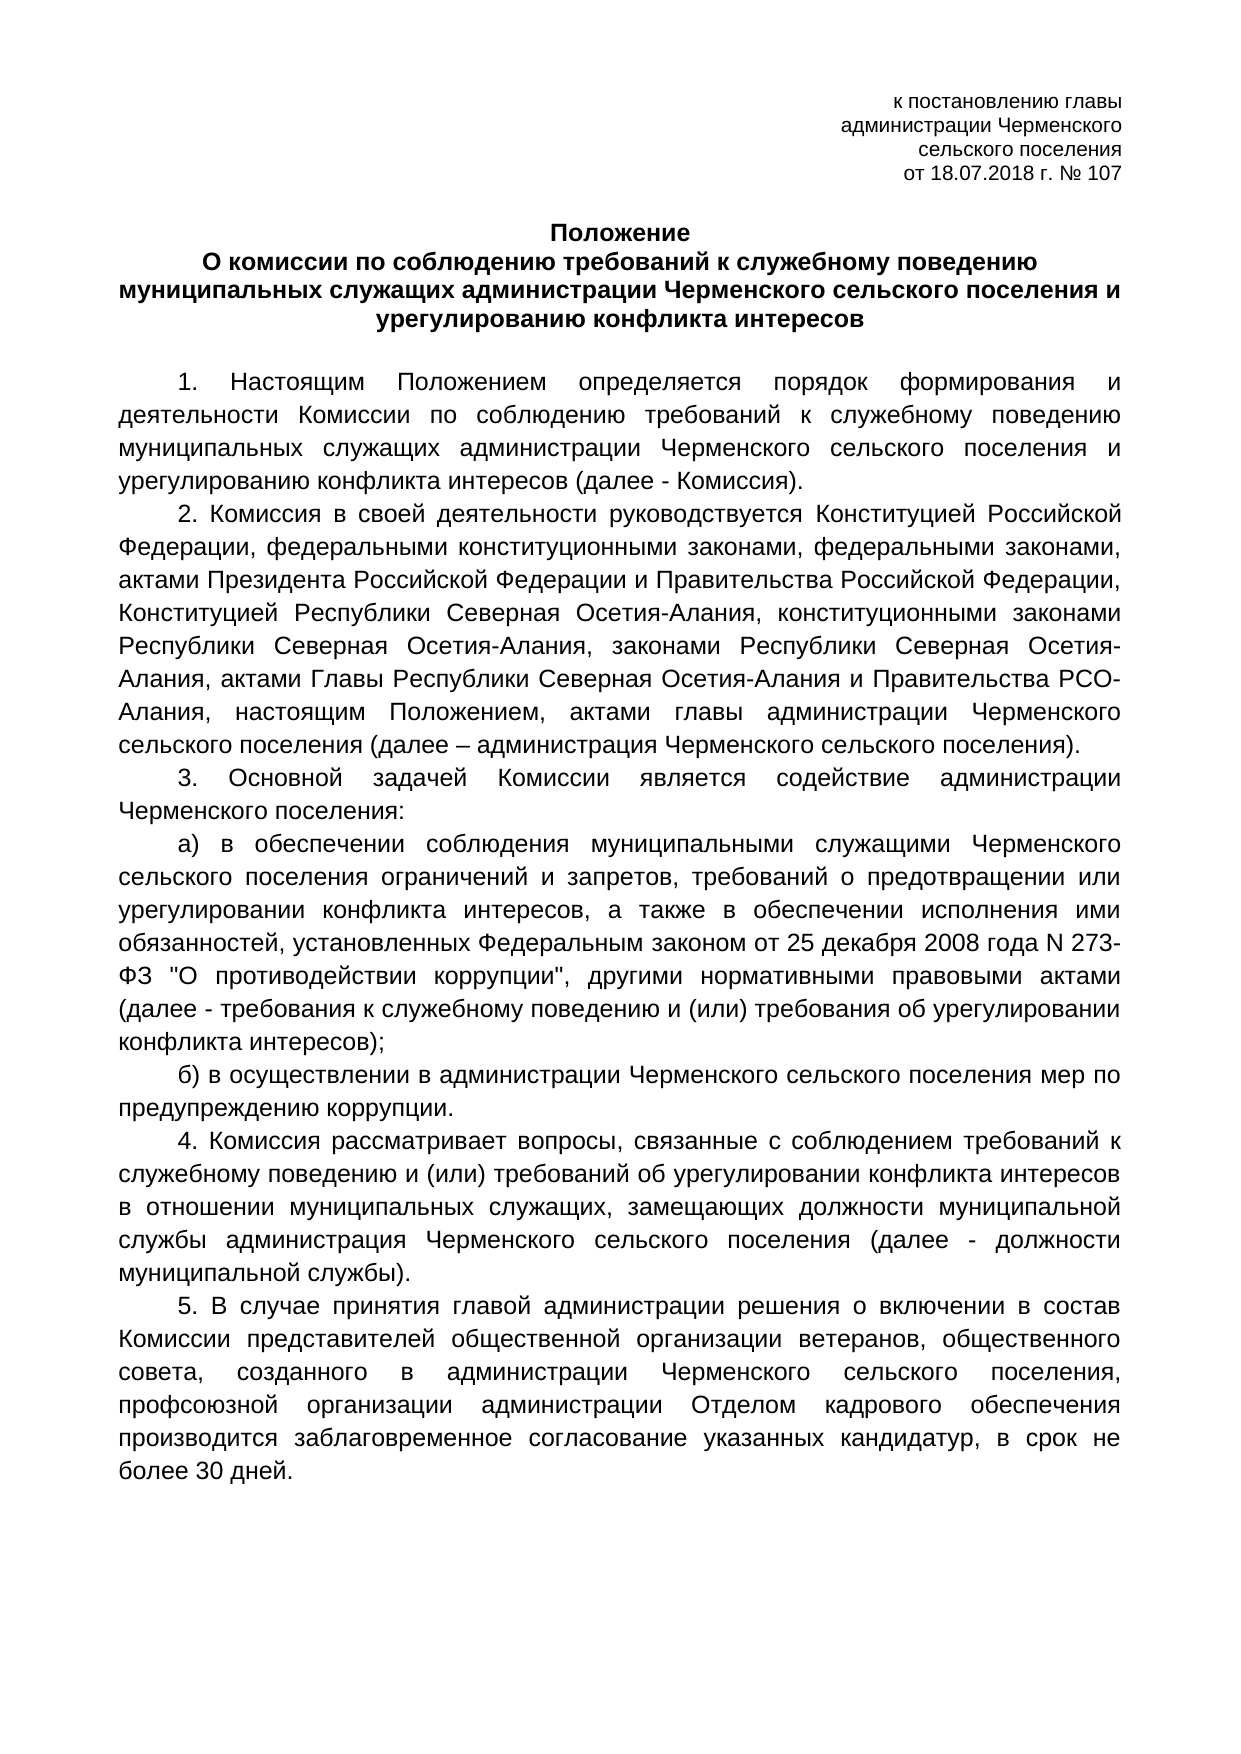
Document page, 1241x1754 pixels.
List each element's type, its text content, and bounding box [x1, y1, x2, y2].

title Положение [118, 218, 1122, 247]
text 4. Комиссия рассматривает вопросы, связанные с соблюдением требований к служебному поведению и (или) требований об урегулировании конфликта интересов в отношении муниципальных служащих, замещающих должности муниципальной службы администрация Черменского сельского поселения (далее - должности муниципальной службы). [118, 1126, 1122, 1287]
text администрации Черменского [118, 113, 1122, 137]
text 2. Комиссия в своей деятельности руководствуется Конституцией Российской Федерации, федеральными конституционными законами, федеральными законами, актами Президента Российской Федерации и Правительства Российской Федерации, Конституцией Республики Северная Осетия-Алания, конституционными законами Республики Северная Осетия-Алания, законами Республики Северная Осетия-Алания, актами Главы Республики Северная Осетия-Алания и Правительства РСО-Алания, настоящим Положением, актами главы администрации Черменского сельского поселения (далее – администрация Черменского сельского поселения). [118, 499, 1122, 758]
text б) в осуществлении в администрации Черменского сельского поселения мер по предупреждению коррупции. [118, 1060, 1122, 1122]
text а) в обеспечении соблюдения муниципальными служащими Черменского сельского поселения ограничений и запретов, требований о предотвращении или урегулировании конфликта интересов, а также в обеспечении исполнения ими обязанностей, установленных Федеральным законом от 25 декабря 2008 года N 273-ФЗ "О противодействии коррупции", другими нормативными правовыми актами (далее - требования к служебному поведению и (или) требования об урегулировании конфликта интересов); [118, 829, 1122, 1056]
text от 18.07.2018 г. № 107 [118, 161, 1122, 184]
text 1. Настоящим Положением определяется порядок формирования и деятельности Комиссии по соблюдению требований к служебному поведению муниципальных служащих администрации Черменского сельского поселения и урегулированию конфликта интересов (далее - Комиссия). [118, 367, 1122, 494]
text к постановлению главы [118, 89, 1122, 113]
text 3. Основной задачей Комиссии является содействие администрации Черменского поселения: [118, 763, 1122, 824]
title О комиссии по соблюдению требований к служебному поведению муниципальных служащих администрации Черменского сельского поселения и урегулированию конфликта интересов [118, 247, 1122, 333]
text сельского поселения [118, 137, 1122, 161]
text 5. В случае принятия главой администрации решения о включении в состав Комиссии представителей общественной организации ветеранов, общественного совета, созданного в администрации Черменского сельского поселения, профсоюзной организации администрации Отделом кадрового обеспечения производится заблаговременное согласование указанных кандидатур, в срок не более 30 дней. [118, 1291, 1122, 1485]
